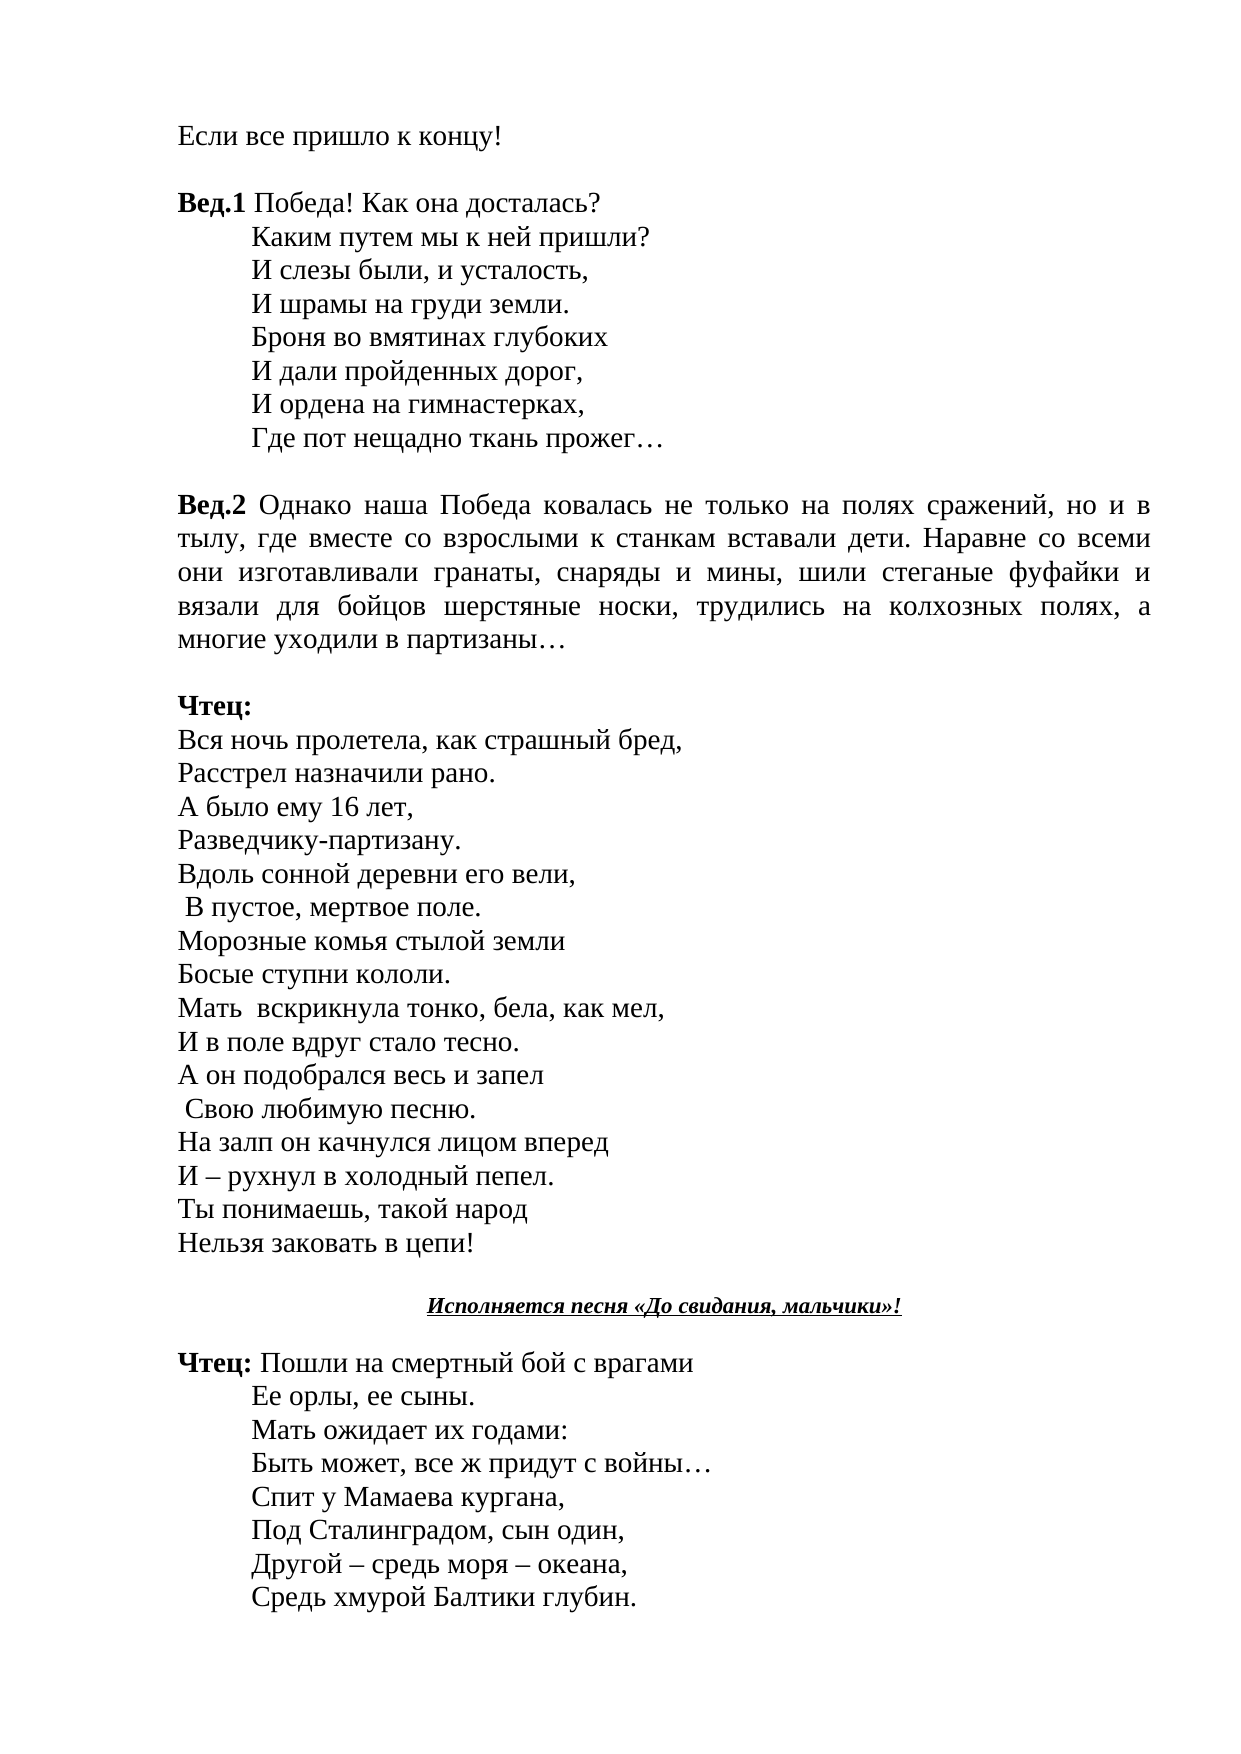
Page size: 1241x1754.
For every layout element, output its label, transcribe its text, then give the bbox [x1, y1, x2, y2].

text Морозные комья стылой земли [177, 923, 1152, 957]
text И дали пройденных дорог, [177, 353, 1152, 386]
text Спит у Мамаева кургана, [177, 1479, 1152, 1512]
text Каким путем мы к ней пришли? [177, 219, 1152, 252]
text Свою любимую песню. [177, 1091, 1152, 1124]
text В пустое, мертвое поле. [177, 889, 1152, 923]
text И шрамы на груди земли. [177, 286, 1152, 319]
text Босые ступни кололи. [177, 957, 1152, 990]
text Разведчику-партизану. [177, 822, 1152, 856]
text Броня во вмятинах глубоких [177, 319, 1152, 353]
text Ее орлы, ее сыны. [177, 1378, 1152, 1412]
text Ты понимаешь, такой народ [177, 1191, 1152, 1225]
text Быть может, все ж придут с войны… [177, 1445, 1152, 1479]
text Вед.1 Победа! Как она досталась? [177, 185, 1152, 219]
text И – рухнул в холодный пепел. [177, 1158, 1152, 1191]
text Где пот нещадно ткань прожег… [177, 420, 1152, 453]
text И слезы были, и усталость, [177, 252, 1152, 286]
text И ордена на гимнастерках, [177, 386, 1152, 420]
text Чтец: [177, 688, 1152, 722]
text Вед.2 Однако наша Победа ковалась не только на полях сражений, но и в тылу, где вместе со взрослыми к станкам вставали дети. Наравне со всеми они изготавливали гранаты, снаряды и мины, шили стеганые фуфайки и вязали для бойцов шерстяные носки, трудились на колхозных полях, а многие уходили в партизаны… [177, 487, 1152, 655]
text Мать вскрикнула тонко, бела, как мел, [177, 990, 1152, 1024]
text Под Сталинградом, сын один, [177, 1512, 1152, 1546]
text Если все пришло к концу! [177, 118, 1152, 152]
text На залп он качнулся лицом вперед [177, 1124, 1152, 1158]
text Расстрел назначили рано. [177, 755, 1152, 789]
text А он подобрался весь и запел [177, 1057, 1152, 1091]
text Чтец: Пошли на смертный бой с врагами [177, 1345, 1152, 1378]
text Мать ожидает их годами: [177, 1412, 1152, 1445]
text Другой – средь моря – океана, [177, 1546, 1152, 1579]
text Нельзя заковать в цепи! [177, 1225, 1152, 1258]
text Вдоль сонной деревни его вели, [177, 856, 1152, 889]
text Вся ночь пролетела, как страшный бред, [177, 722, 1152, 755]
text И в поле вдруг стало тесно. [177, 1024, 1152, 1057]
text А было ему 16 лет, [177, 789, 1152, 822]
text Исполняется песня «До свидания, мальчики»! [177, 1292, 1152, 1318]
text Средь хмурой Балтики глубин. [177, 1579, 1152, 1613]
